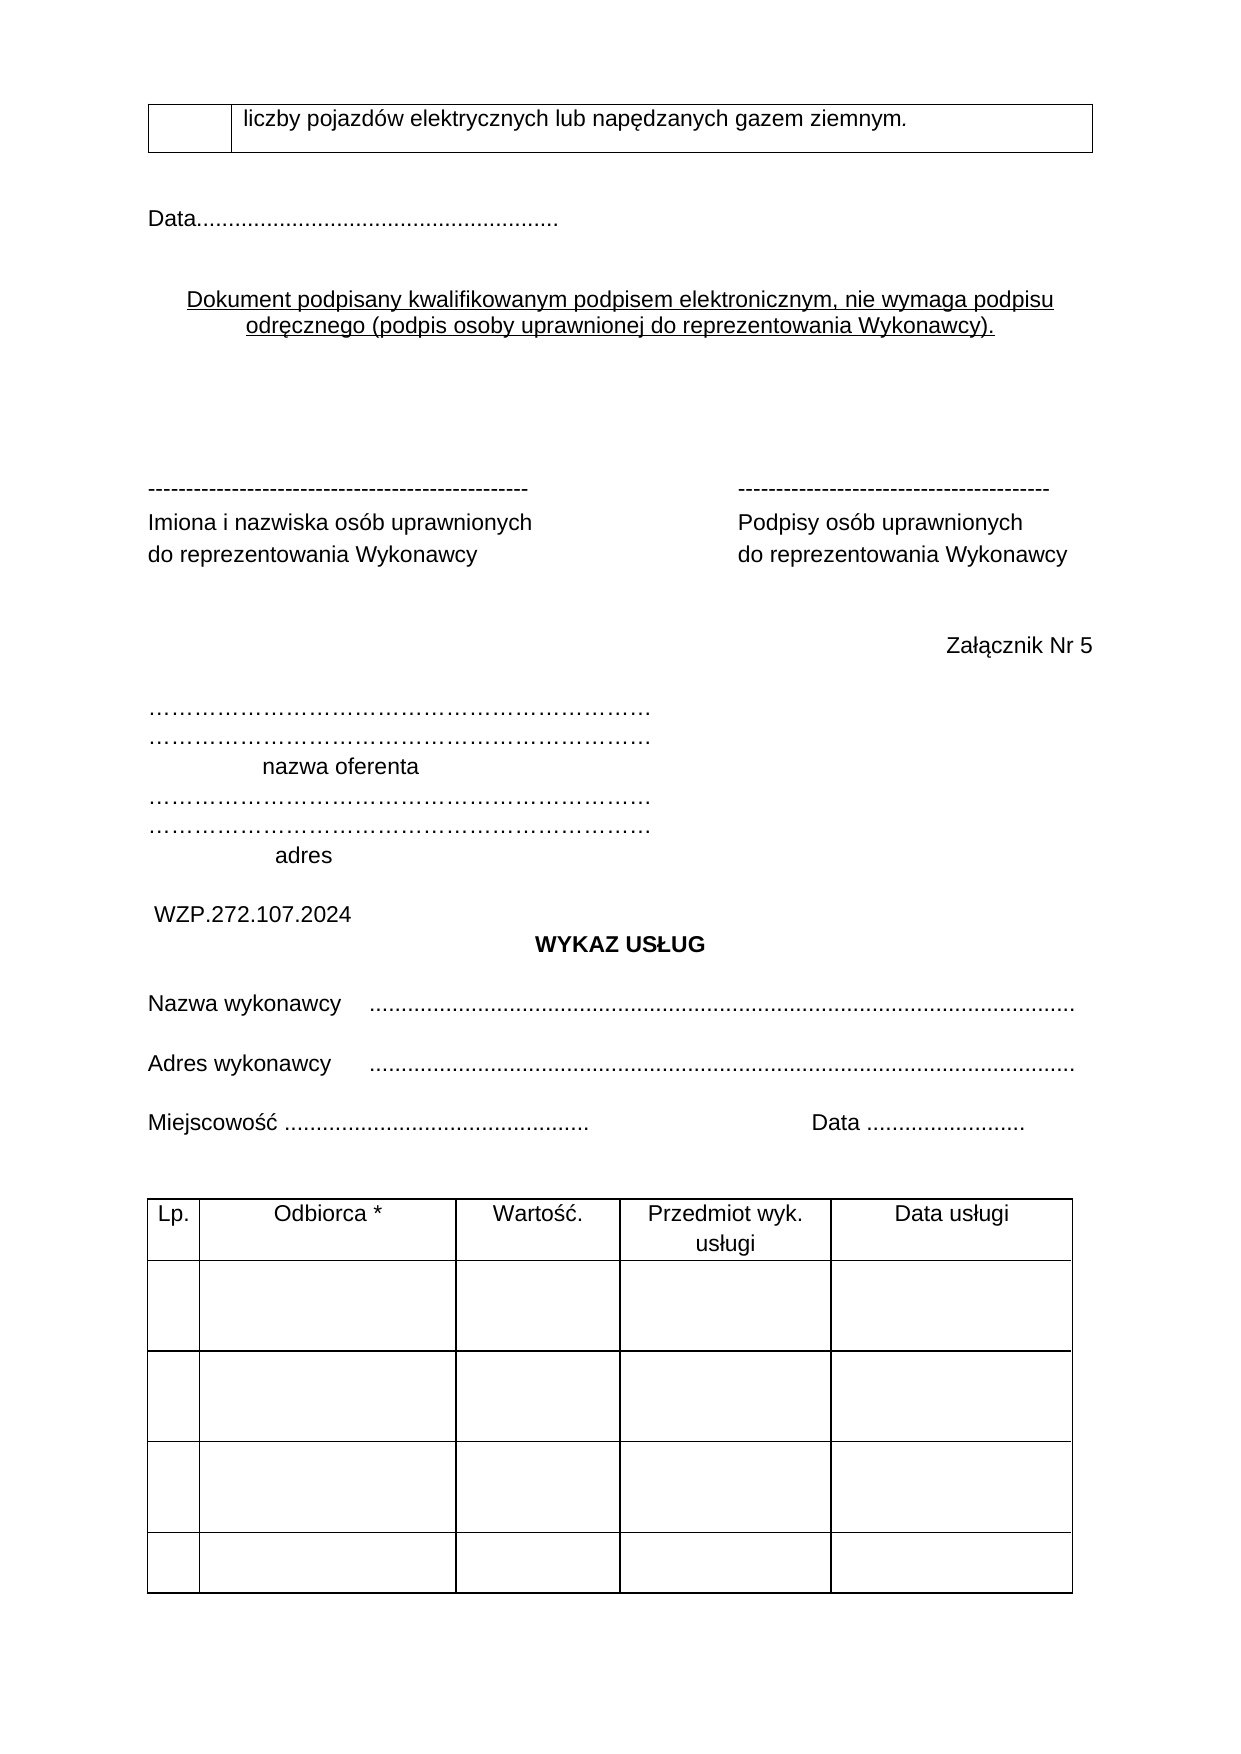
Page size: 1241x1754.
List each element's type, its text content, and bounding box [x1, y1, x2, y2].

text Imiona i nazwiska osób uprawnionych Podpisy osób uprawnionych [148, 509, 1093, 536]
table_cell [148, 1533, 199, 1592]
text ………………………………………………………… [148, 693, 1093, 720]
table_cell [148, 1442, 199, 1531]
table_cell [621, 1352, 830, 1441]
text WZP.272.107.2024 [148, 901, 1093, 928]
table_cell [621, 1442, 830, 1531]
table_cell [232, 105, 1092, 152]
table_cell [621, 1533, 830, 1592]
table_cell [457, 1261, 619, 1350]
table_cell [457, 1352, 619, 1441]
text adres [148, 842, 1093, 868]
text ………………………………………………………… [148, 783, 1093, 809]
table_cell [621, 1261, 830, 1350]
table_cell [832, 1350, 1072, 1441]
table_cell [149, 105, 231, 152]
text do reprezentowania Wykonawcy do reprezentowania Wykonawcy [148, 541, 1093, 567]
table_header Lp. [148, 1200, 199, 1259]
table_header Data usługi [832, 1200, 1072, 1259]
table_cell [457, 1533, 619, 1592]
text Nazwa wykonawcy ............................................................................................................... [148, 990, 1093, 1017]
table_cell [832, 1260, 1072, 1350]
table_header Odbiorca * [200, 1200, 455, 1259]
table_cell [148, 1352, 199, 1441]
table_cell [200, 1261, 455, 1350]
table_cell [457, 1442, 619, 1531]
text Adres wykonawcy ............................................................................................................... [148, 1050, 1093, 1076]
text ………………………………………………………… [148, 723, 1093, 749]
table_cell [200, 1352, 455, 1441]
table_header Wartość. [457, 1200, 619, 1259]
text ………………………………………………………… [148, 812, 1093, 839]
table_cell [200, 1442, 455, 1531]
table_header Przedmiot wyk. usługi [621, 1200, 830, 1259]
table_cell [832, 1531, 1072, 1592]
text Data......................................................... [148, 205, 1093, 231]
text Załącznik Nr 5 [148, 632, 1093, 658]
table_cell [832, 1441, 1072, 1531]
text Dokument podpisany kwalifikowanym podpisem elektronicznym, nie wymaga podpisu odręcznego (podpis osoby uprawnionej do reprezentowania Wykonawcy). [148, 286, 1093, 338]
table_cell [200, 1533, 455, 1592]
text -------------------------------------------------- ----------------------------------------- [148, 475, 1093, 501]
text WYKAZ USŁUG [148, 931, 1093, 957]
text nazwa oferenta [148, 753, 1093, 779]
table_cell [148, 1261, 199, 1350]
text Miejscowość ................................................ Data ......................... [148, 1109, 1093, 1136]
